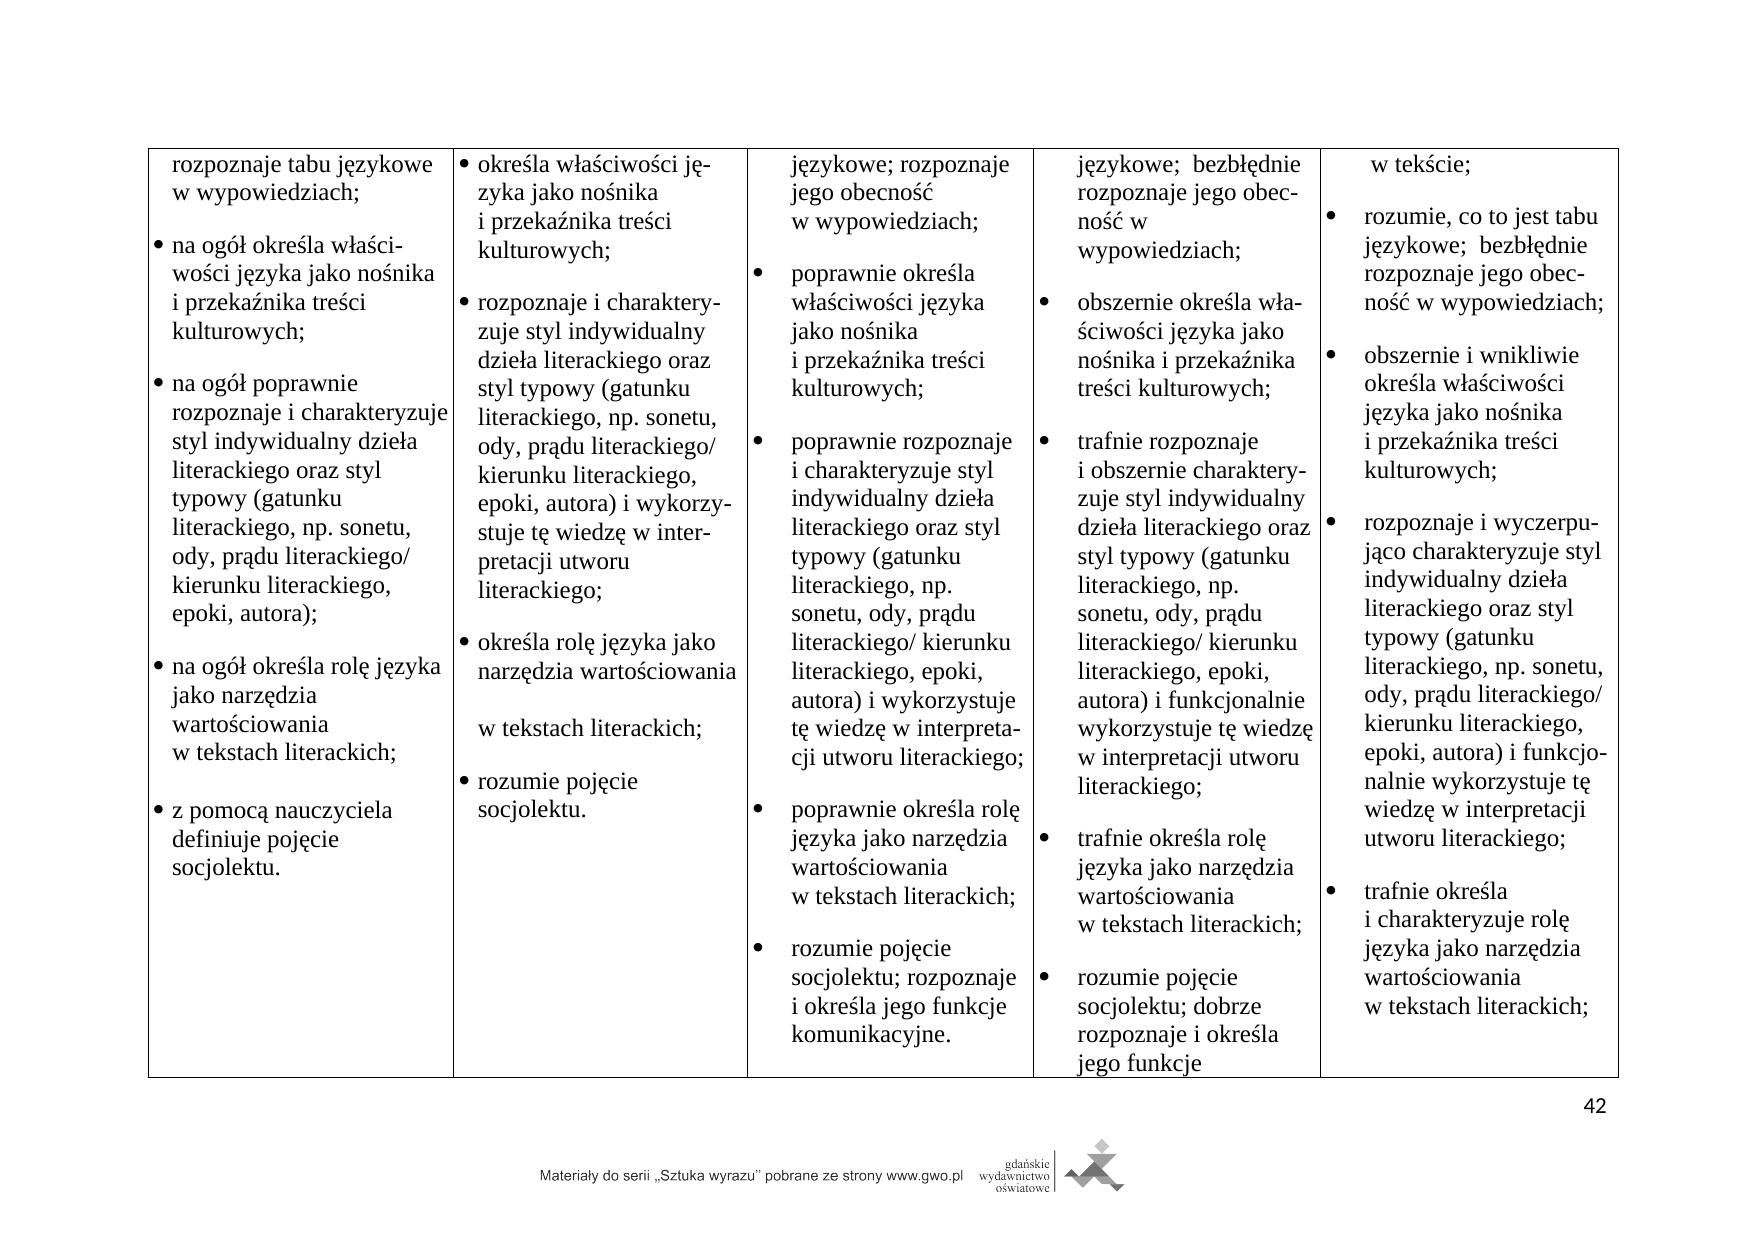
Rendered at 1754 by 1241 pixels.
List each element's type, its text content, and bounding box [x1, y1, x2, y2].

picture [540, 1138, 1125, 1192]
